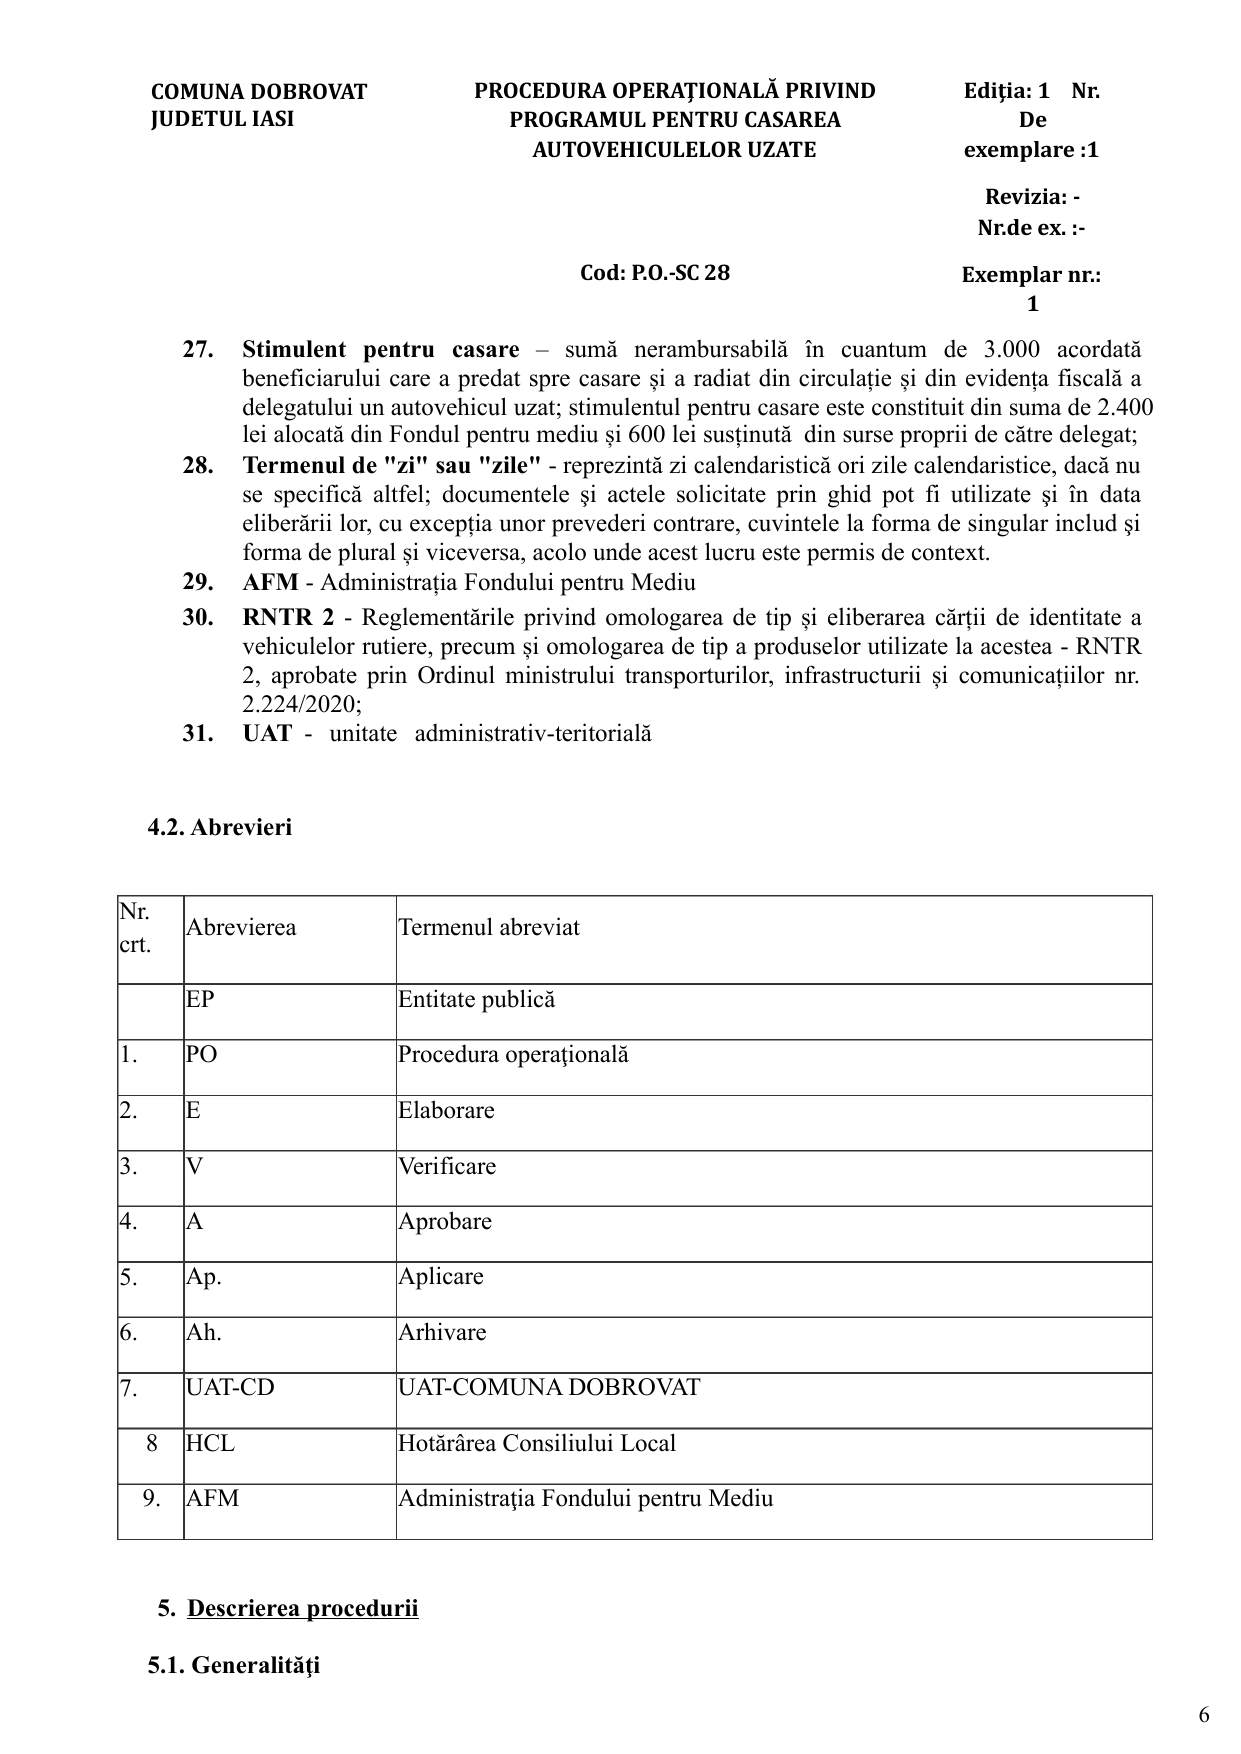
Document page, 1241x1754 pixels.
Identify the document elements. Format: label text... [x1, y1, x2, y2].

text Abrevierea [185, 914, 321, 941]
text exemplare :1 [964, 135, 1128, 162]
text Hotărârea Consiliului Local [398, 1429, 797, 1457]
text , aprobate prin Ordinul ministrului transporturilor, infrastructurii și comunicațiilor nr. [254, 661, 1167, 689]
text Administraţia Fondului pentru Mediu [398, 1484, 797, 1512]
text Ap. [185, 1263, 278, 1290]
text 7 [119, 1374, 132, 1402]
text Entitate publică [398, 986, 580, 1013]
text UAT-COMUNA DOBROVAT [398, 1374, 797, 1401]
text Aprobare [398, 1207, 517, 1235]
text HCL [185, 1429, 278, 1457]
text De [1019, 106, 1128, 133]
text Ah. [185, 1318, 278, 1346]
text UAT-CD [185, 1374, 278, 1401]
text . [132, 1096, 163, 1124]
text Arhivare [398, 1318, 511, 1346]
text Aplicare [398, 1263, 509, 1290]
text crt. [119, 931, 177, 958]
text E [185, 1096, 242, 1124]
text 5 [119, 1263, 132, 1291]
text Nr.de ex. :- [977, 214, 1113, 241]
text 8 [146, 1429, 183, 1457]
text 1. UAT - unitate administrativ-teritorială [195, 720, 1158, 747]
text 2 [182, 568, 220, 595]
text 1 [119, 1041, 132, 1068]
text 3 [182, 720, 195, 747]
text Verificare [398, 1152, 524, 1180]
text . [132, 1263, 163, 1291]
text 4 [147, 813, 160, 841]
text . AFM [155, 1484, 264, 1512]
text eliberării lor, cu excepția unor prevederi contrare, cuvintele la forma de singular includ şi [242, 509, 1166, 537]
text 9 [142, 1484, 155, 1512]
text 1 [1026, 290, 1129, 317]
text . [132, 1041, 163, 1068]
text V [185, 1152, 228, 1180]
text 2 [119, 1096, 132, 1124]
text Ediţia: 1 Nr. [964, 77, 1128, 104]
text .224/2020; [254, 690, 1167, 718]
text . [132, 1318, 163, 1346]
picture [114, 892, 1155, 1542]
text vehiculelor rutiere, precum și omologarea de tip a produselor utilizate la acestea - RNTR [242, 632, 1167, 660]
text Procedura operaţională [398, 1041, 653, 1068]
text Revizia: - [985, 183, 1106, 210]
text . Descrierea procedurii [170, 1594, 443, 1622]
text beneficiarului care a predat spre casare și a radiat din circulație și din evidența fiscală a [242, 364, 1166, 392]
text Cod: P.O.-SC 28 [580, 259, 798, 286]
text 3 [119, 1152, 132, 1180]
text 5 [157, 1594, 170, 1622]
text PROGRAMUL PENTRU CASAREA [509, 106, 904, 133]
text lei alocată din Fondul pentru mediu și 600 lei susținută din surse proprii de către delegat; [242, 421, 1166, 448]
text se specifică altfel; documentele şi actele solicitate prin ghid pot fi utilizate şi în data [242, 481, 1166, 508]
text .2. Abrevieri [160, 813, 319, 841]
text .1. Generalităţi [160, 1651, 345, 1679]
text Termenul abreviat [398, 914, 606, 941]
text 6 [119, 1318, 132, 1346]
text . [132, 1374, 163, 1402]
text Elaborare [398, 1096, 653, 1124]
text 0. RNTR 2 - Reglementările privind omologarea de tip și eliberarea cărții de identitate a [195, 604, 1167, 631]
text PO [185, 1041, 242, 1068]
text . [132, 1207, 163, 1235]
text 6 [1198, 1702, 1235, 1728]
text AUTOVEHICULELOR UZATE [532, 135, 904, 162]
text EP [185, 986, 239, 1013]
text 9. AFM - Administrația Fondului pentru Mediu [195, 568, 1166, 596]
text A [185, 1207, 228, 1235]
text 5 [147, 1651, 160, 1679]
text 4 [119, 1207, 132, 1235]
text Nr. [119, 897, 177, 925]
text 2 [182, 452, 195, 479]
text 8. Termenul de "zi" sau "zile" - reprezintă zi calendaristică ori zile calendaristice, dacă nu [195, 452, 1166, 479]
text COMUNA DOBROVAT [151, 78, 407, 105]
text 2 [182, 336, 195, 363]
text 7. Stimulent pentru casare – sumă nerambursabilă în cuantum de 3.000 acordată [195, 336, 1166, 363]
text Exemplar nr.: [961, 261, 1129, 288]
text PROCEDURA OPERAŢIONALĂ PRIVIND [474, 77, 904, 104]
text forma de plural și viceversa, acolo unde acest lucru este permis de context. [242, 538, 1166, 566]
text . [132, 1152, 163, 1180]
text 3 [182, 604, 195, 631]
text JUDETUL IASI [151, 105, 407, 132]
text delegatului un autovehicul uzat; stimulentul pentru casare este constituit din suma de 2.400 [242, 393, 1166, 421]
